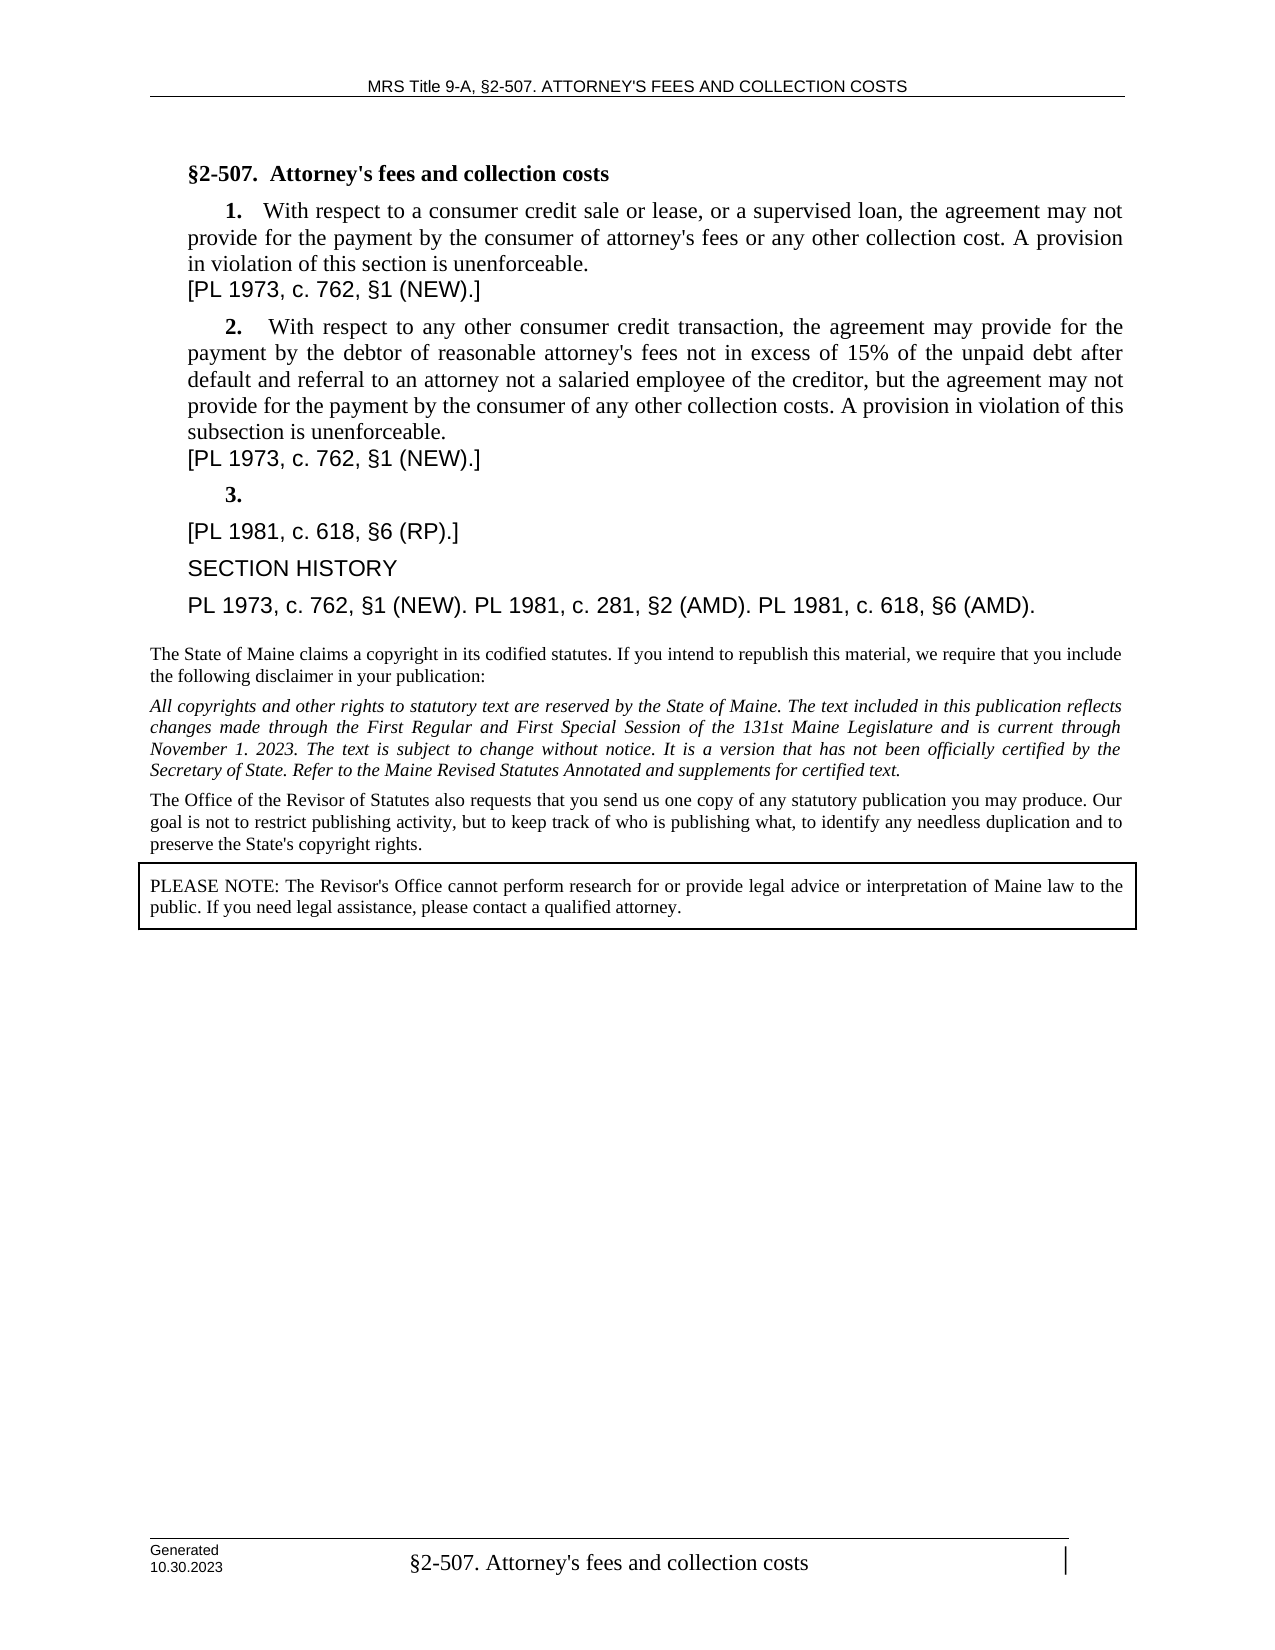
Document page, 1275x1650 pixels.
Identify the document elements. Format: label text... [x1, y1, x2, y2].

text All copyrights and other rights to statutory text are reserved by the State of Maine. The text included in this publication reflects changes made through the First Regular and First Special Session of the 131st Maine Legislature and is current through November 1. 2023 . The text is subject to change without notice. It is a version that has not been officially certified by the Secretary of State. Refer to the Maine Revised Statutes Annotated and supplements for certified text. [150, 695, 1125, 781]
text [PL 1973, c. 762, §1 (NEW).] [187, 445, 1125, 471]
text SECTION HISTORY [187, 555, 1125, 581]
text §2-507. Attorney's fees and collection costs [187, 160, 1125, 187]
text PLEASE NOTE: The Revisor's Office cannot perform research for or provide legal advice or interpretation of Maine law to the public. If you need legal assistance, please contact a qualified attorney. [140, 864, 1135, 928]
text The State of Maine claims a copyright in its codified statutes. If you intend to republish this material, we require that you include the following disclaimer in your publication: [150, 643, 1125, 686]
text PL 1973, c. 762, §1 (NEW). PL 1981, c. 281, §2 (AMD). PL 1981, c. 618, §6 (AMD). [187, 592, 1125, 618]
text 3. [187, 482, 1125, 508]
text 2. With respect to any other consumer credit transaction, the agreement may provide for the payment by the debtor of reasonable attorney's fees not in excess of 15% of the unpaid debt after default and referral to an attorney not a salaried employee of the creditor, but the agreement may not provide for the payment by the consumer of any other collection costs. A provision in violation of this subsection is unenforceable. [187, 313, 1125, 445]
text The Office of the Revisor of Statutes also requests that you send us one copy of any statutory publication you may produce. Our goal is not to restrict publishing activity, but to keep track of who is publishing what, to identify any needless duplication and to preserve the State's copyright rights. [150, 789, 1125, 854]
text 1. With respect to a consumer credit sale or lease, or a supervised loan, the agreement may not provide for the payment by the consumer of attorney's fees or any other collection cost. A provision in violation of this section is unenforceable. [187, 197, 1125, 276]
text [PL 1981, c. 618, §6 (RP).] [187, 518, 1125, 545]
text [PL 1973, c. 762, §1 (NEW).] [187, 276, 1125, 303]
